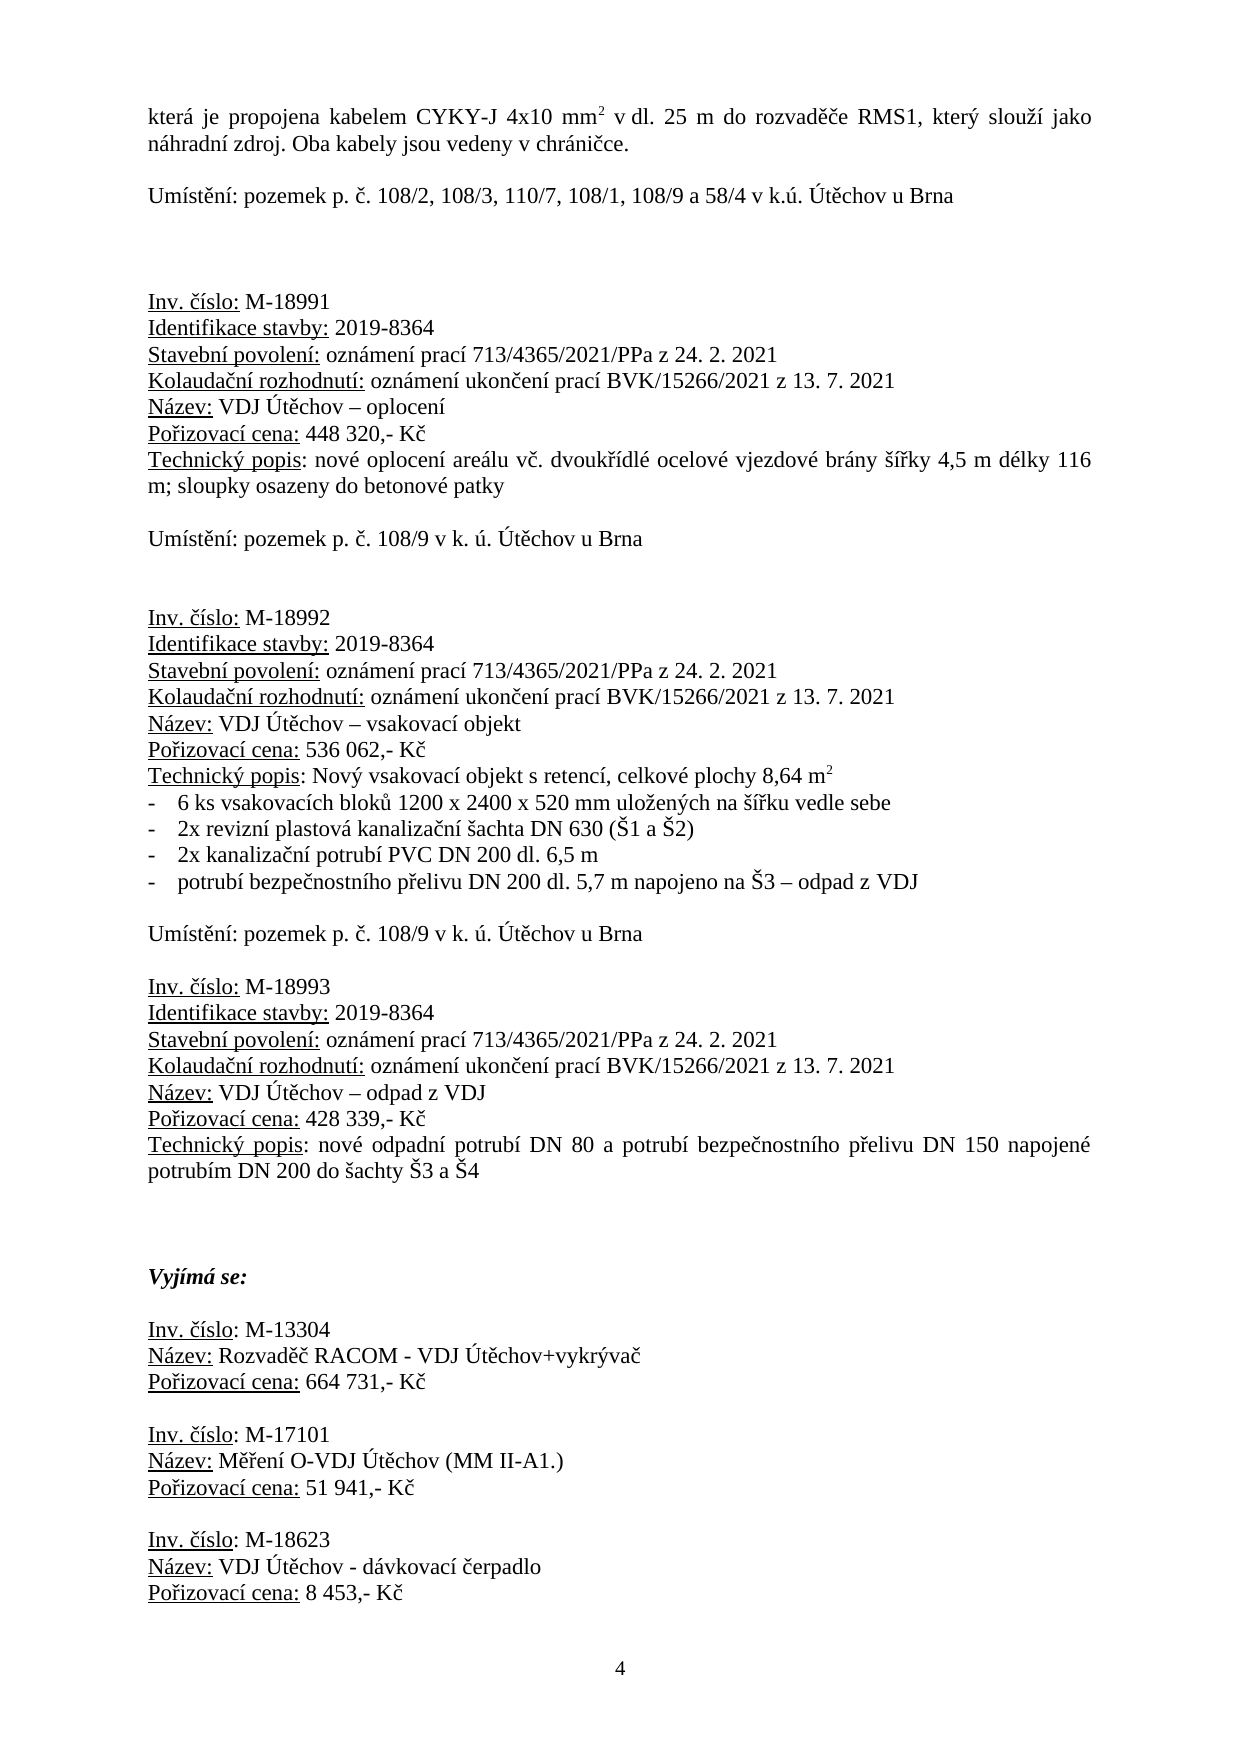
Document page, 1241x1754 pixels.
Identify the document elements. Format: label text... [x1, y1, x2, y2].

text Inv. číslo: M-13304 [148, 1316, 1093, 1342]
text Kolaudační rozhodnutí: oznámení ukončení prací BVK/15266/2021 z 13. 7. 2021 [148, 367, 1093, 393]
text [148, 103, 1093, 156]
list 2x revizní plastová kanalizační šachta DN 630 (Š1 a Š2) [148, 815, 1093, 841]
text Inv. číslo: M-18623 [148, 1527, 1093, 1553]
text Inv. číslo: M-17101 [148, 1421, 1093, 1447]
list 6 ks vsakovacích bloků 1200 x 2400 x 520 mm uložených na šířku vedle sebe [148, 789, 1093, 815]
text Inv. číslo: M-18991 [148, 288, 1093, 314]
text Pořizovací cena: 536 062,- Kč [148, 736, 1093, 762]
text Umístění: pozemek p. č. 108/9 v k. ú. Útěchov u Brna [148, 525, 1093, 551]
text Umístění: pozemek p. č. 108/2, 108/3, 110/7, 108/1, 108/9 a 58/4 v k.ú. Útěchov u Brna [148, 182, 1093, 209]
list 2x kanalizační potrubí PVC DN 200 dl. 6,5 m [148, 841, 1093, 868]
text Vyjímá se: [148, 1263, 1093, 1289]
list potrubí bezpečnostního přelivu DN 200 dl. 5,7 m napojeno na Š3 – odpad z VDJ [148, 868, 1093, 894]
text Identifikace stavby: 2019-8364 [148, 314, 1093, 341]
text Umístění: pozemek p. č. 108/9 v k. ú. Útěchov u Brna [148, 920, 1093, 947]
text Název: VDJ Útěchov – odpad z VDJ [148, 1078, 1093, 1105]
text Název: VDJ Útěchov – oplocení [148, 393, 1093, 420]
text Identifikace stavby: 2019-8364 [148, 631, 1093, 657]
text Stavební povolení: oznámení prací 713/4365/2021/PPa z 24. 2. 2021 [148, 657, 1093, 683]
text Název: Měření O-VDJ Útěchov (MM II-A1.) [148, 1447, 1093, 1474]
text Pořizovací cena: 8 453,- Kč [148, 1579, 1093, 1606]
text Kolaudační rozhodnutí: oznámení ukončení prací BVK/15266/2021 z 13. 7. 2021 [148, 683, 1093, 709]
text Název: Rozvaděč RACOM - VDJ Útěchov+vykrývač [148, 1342, 1093, 1368]
text Pořizovací cena: 448 320,- Kč [148, 420, 1093, 446]
text Pořizovací cena: 51 941,- Kč [148, 1474, 1093, 1500]
text Technický popis: nové odpadní potrubí DN 80 a potrubí bezpečnostního přelivu DN 150 napojené potrubím DN 200 do šachty Š3 a Š4 [148, 1131, 1093, 1184]
text Technický popis: nové oplocení areálu vč. dvoukřídlé ocelové vjezdové brány šířky 4,5 m délky 116 m; sloupky osazeny do betonové patky [148, 446, 1093, 499]
text Stavební povolení: oznámení prací 713/4365/2021/PPa z 24. 2. 2021 [148, 341, 1093, 367]
text Pořizovací cena: 664 731,- Kč [148, 1368, 1093, 1395]
text Identifikace stavby: 2019-8364 [148, 999, 1093, 1026]
text Technický popis: Nový vsakovací objekt s retencí, celkové plochy 8,64 m2 [148, 762, 1093, 789]
text Inv. číslo: M-18993 [148, 973, 1093, 999]
text Kolaudační rozhodnutí: oznámení ukončení prací BVK/15266/2021 z 13. 7. 2021 [148, 1052, 1093, 1078]
text Pořizovací cena: 428 339,- Kč [148, 1105, 1093, 1131]
text Název: VDJ Útěchov – vsakovací objekt [148, 709, 1093, 736]
text Stavební povolení: oznámení prací 713/4365/2021/PPa z 24. 2. 2021 [148, 1026, 1093, 1052]
text Název: VDJ Útěchov - dávkovací čerpadlo [148, 1553, 1093, 1579]
text Inv. číslo: M-18992 [148, 604, 1093, 631]
